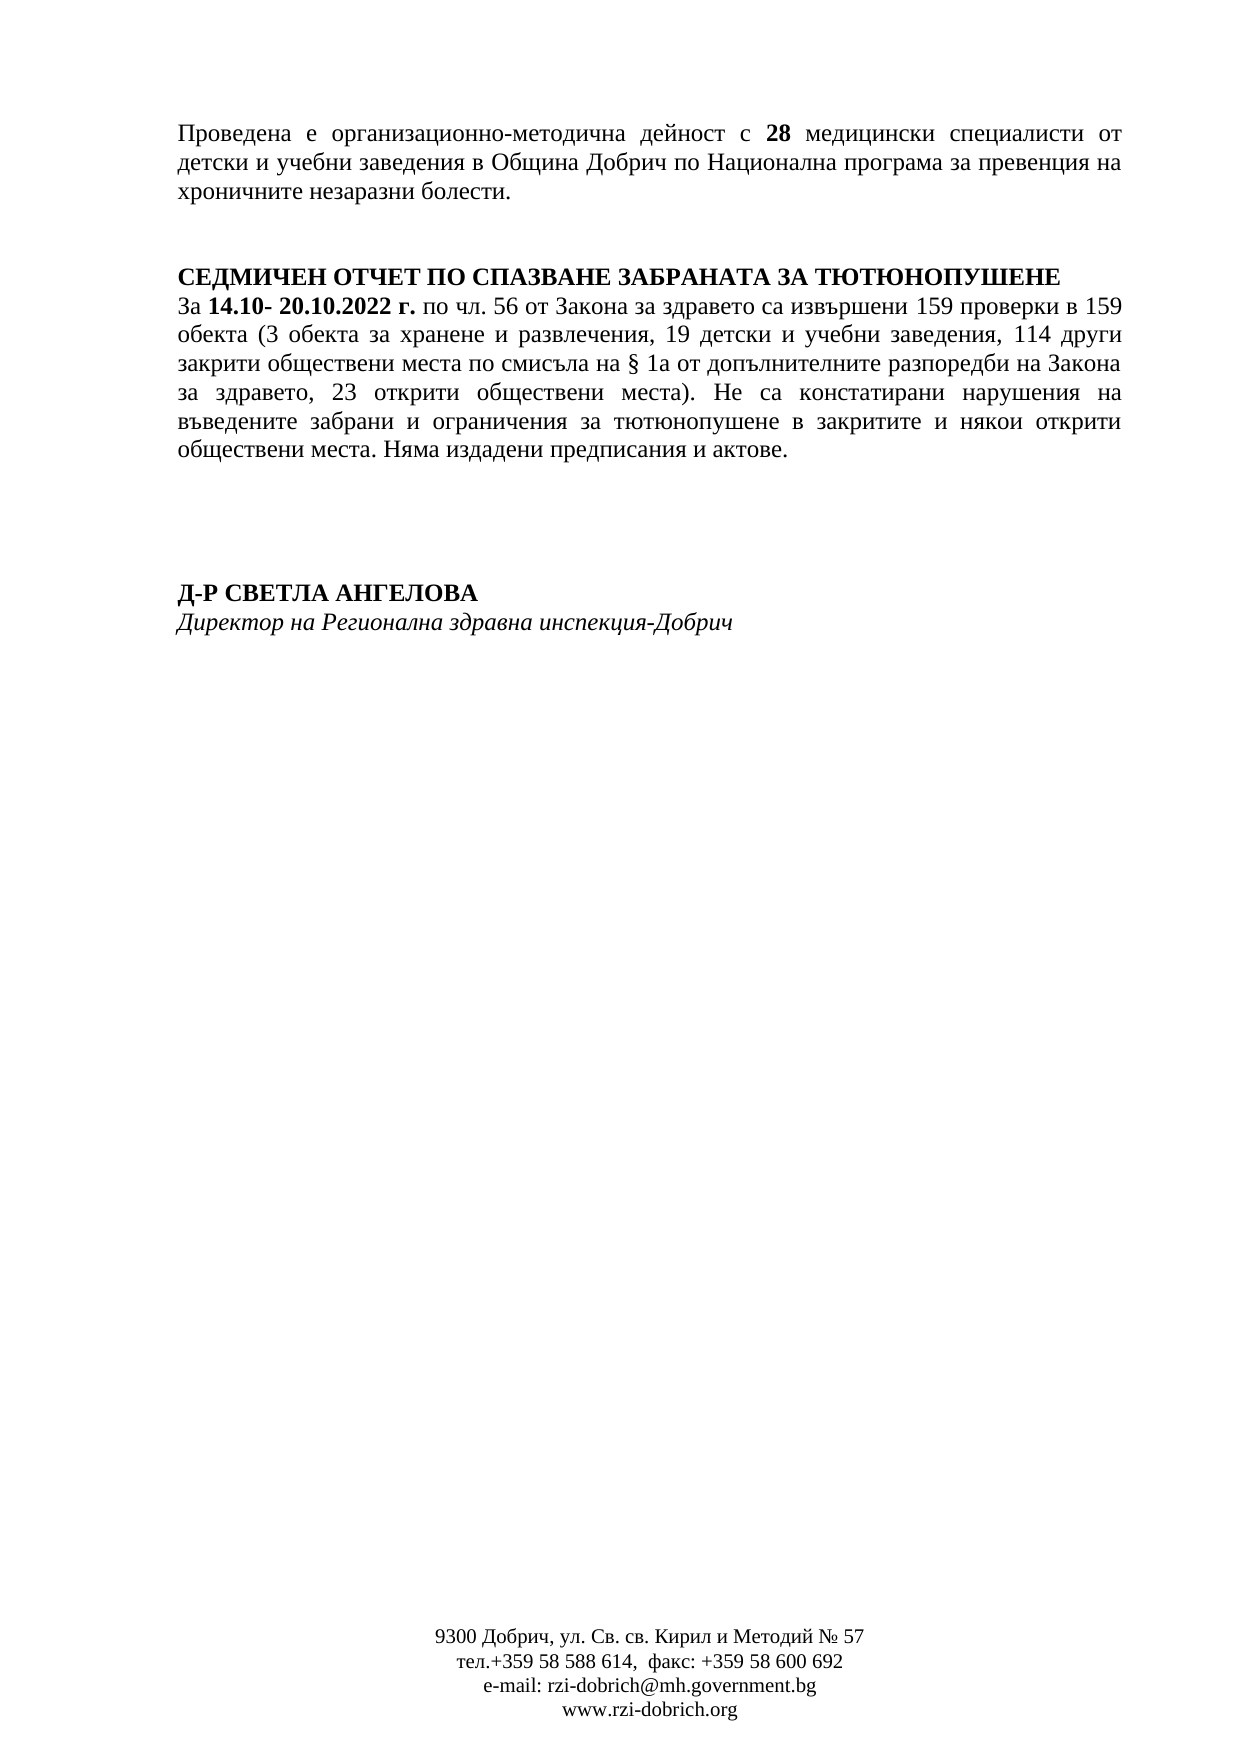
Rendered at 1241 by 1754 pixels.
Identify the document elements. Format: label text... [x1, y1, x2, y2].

text Д-Р СВЕТЛА АНГЕЛОВА [177, 578, 1122, 607]
text СЕДМИЧЕН ОТЧЕТ ПО СПАЗВАНЕ ЗАБРАНАТА ЗА ТЮТЮНОПУШЕНЕ [177, 262, 1122, 291]
text Директор на Регионална здравна инспекция-Добрич [177, 607, 1122, 636]
text Проведена е организационно-методична дейност с 28 медицински специалисти от детски и учебни заведения в Община Добрич по Национална програма за превенция на хроничните незаразни болести. [177, 118, 1122, 204]
text За 14.10- 20.10.2022 г. по чл. 56 от Закона за здравето са извършени 159 проверки в 159 обекта (3 обекта за хранене и развлечения, 19 детски и учебни заведения, 114 други закрити обществени места по смисъла на § 1а от допълнителните разпоредби на Закона за здравето, 23 открити обществени места). Не са констатирани нарушения на въведените забрани и ограничения за тютюнопушене в закритите и някои открити обществени места. Няма издадени предписания и актове. [177, 291, 1122, 463]
